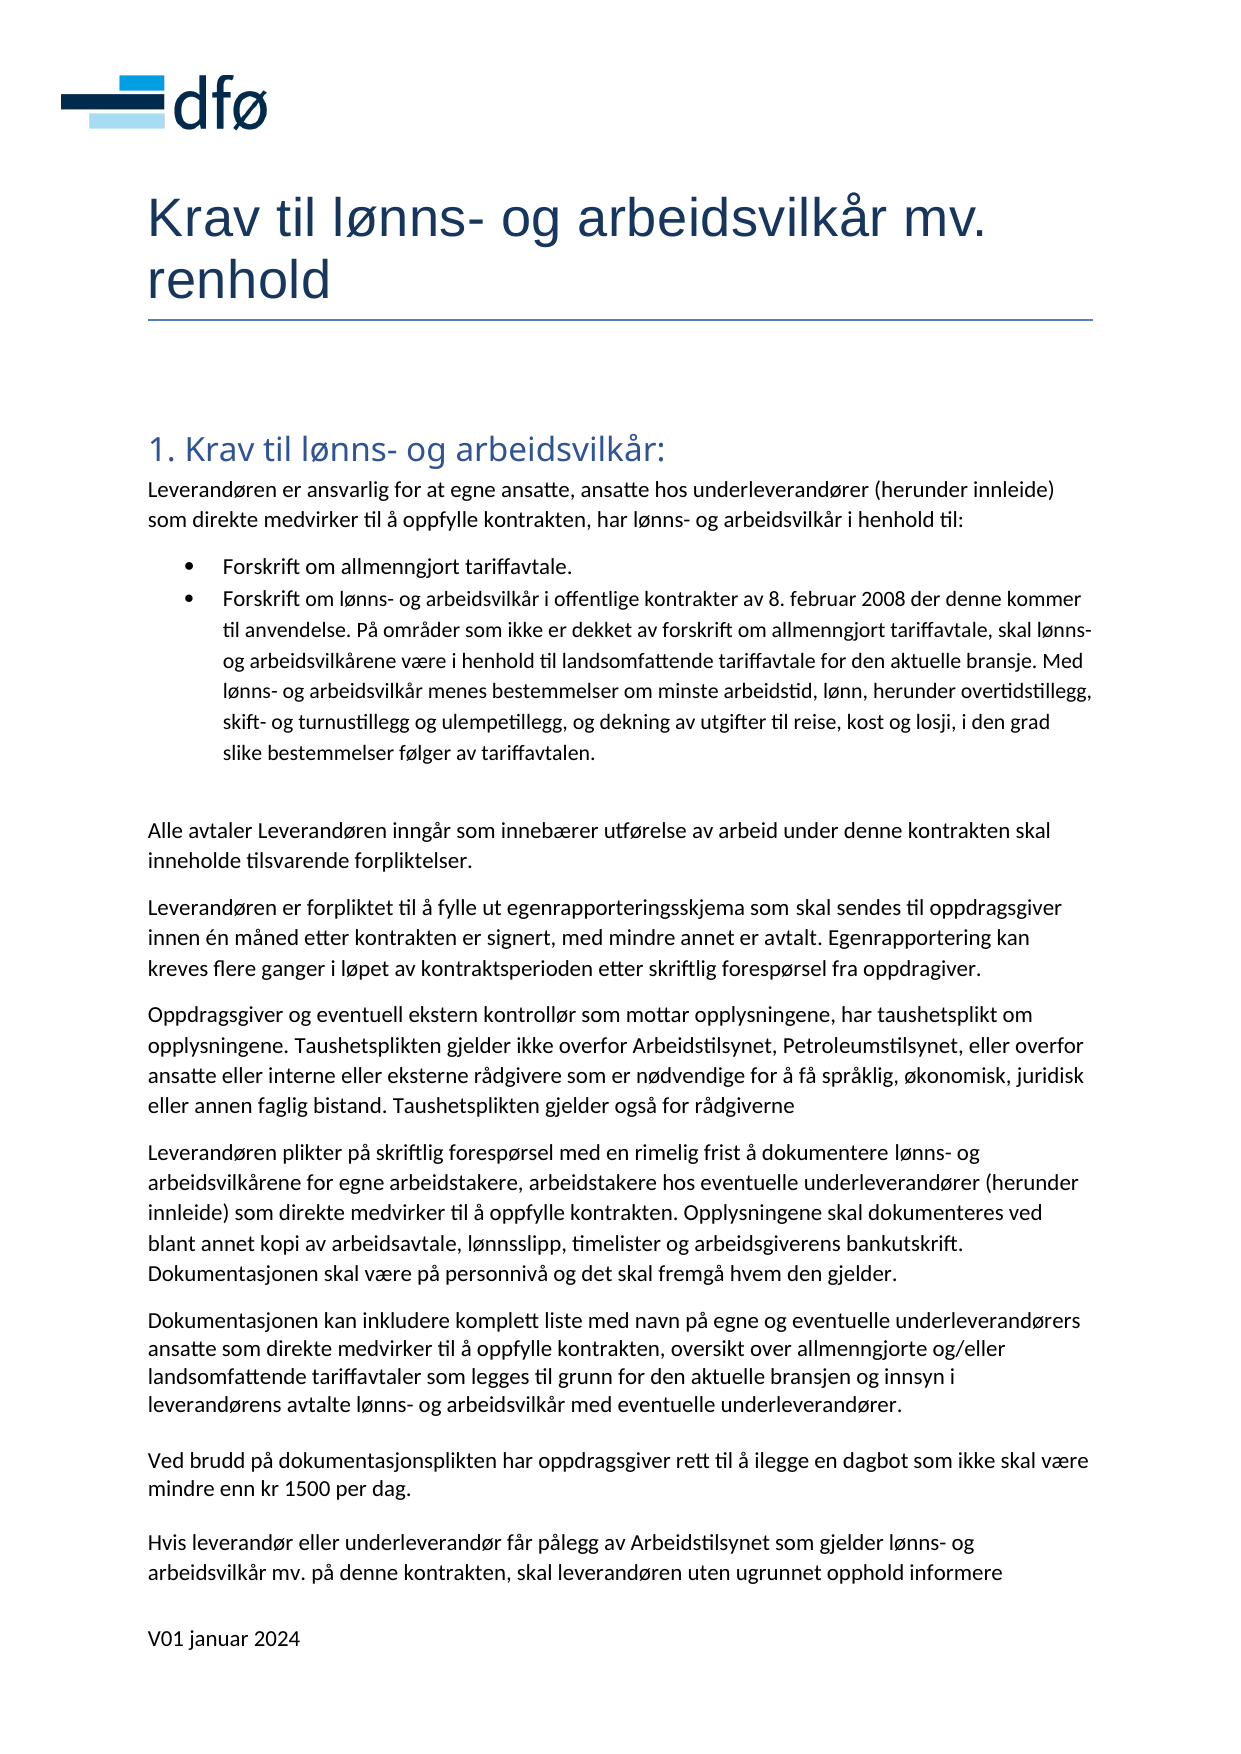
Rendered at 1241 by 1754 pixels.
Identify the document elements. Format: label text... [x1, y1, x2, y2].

text Krav til lønns- og arbeidsvilkår mv. renhold [148, 186, 1093, 319]
text Dokumentasjonen kan inkludere komplett liste med navn på egne og eventuelle underleverandørers ansatte som direkte medvirker til å oppfylle kontrakten, oversikt over allmenngjorte og/eller landsomfattende tariffavtaler som legges til grunn for den aktuelle bransjen og innsyn i leverandørens avtalte lønns- og arbeidsvilkår med eventuelle underleverandører. [148, 1306, 1093, 1418]
picture [61, 75, 275, 135]
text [148, 1528, 1093, 1587]
list Forskrift om lønns- og arbeidsvilkår i offentlige kontrakter av 8. februar 2008 der denne kommer til anvendelse. På områder som ikke er dekket av forskrift om allmenngjort tariffavtale, skal lønns- og arbeidsvilkårene være i henhold til landsomfattende tariffavtale for den aktuelle bransje. Med lønns- og arbeidsvilkår menes bestemmelser om minste arbeidstid, lønn, herunder overtidstillegg, skift- og turnustillegg og ulempetillegg, og dekning av utgifter til reise, kost og losji, i den grad slike bestemmelser følger av tariffavtalen. [185, 584, 1093, 765]
list Forskrift om allmenngjort tariffavtale. [185, 552, 1093, 580]
text Leverandøren plikter på skriftlig forespørsel med en rimelig frist å dokumentere lønns- og arbeidsvilkårene for egne arbeidstakere, arbeidstakere hos eventuelle underleverandører (herunder innleide) som direkte medvirker til å oppfylle kontrakten. Opplysningene skal dokumenteres ved blant annet kopi av arbeidsavtale, lønnsslipp, timelister og arbeidsgiverens bankutskrift. Dokumentasjonen skal være på personnivå og det skal fremgå hvem den gjelder. [148, 1138, 1093, 1287]
text Alle avtaler Leverandøren inngår som innebærer utførelse av arbeid under denne kontrakten skal inneholde tilsvarende forpliktelser. [148, 816, 1093, 874]
text Oppdragsgiver og eventuell ekstern kontrollør som mottar opplysningene, har taushetsplikt om opplysningene. Taushetsplikten gjelder ikke overfor Arbeidstilsynet, Petroleumstilsynet, eller overfor ansatte eller interne eller eksterne rådgivere som er nødvendige for å få språklig, økonomisk, juridisk eller annen faglig bistand. Taushetsplikten gjelder også for rådgiverne [148, 1001, 1093, 1119]
text Ved brudd på dokumentasjonsplikten har oppdragsgiver rett til å ilegge en dagbot som ikke skal være mindre enn kr 1500 per dag. [148, 1446, 1093, 1502]
subtitle 1. Krav til lønns- og arbeidsvilkår: [148, 426, 1093, 471]
text Leverandøren er forpliktet til å fylle ut egenrapporteringsskjema som skal sendes til oppdragsgiver innen én måned etter kontrakten er signert, med mindre annet er avtalt. Egenrapportering kan kreves flere ganger i løpet av kontraktsperioden etter skriftlig forespørsel fra oppdragiver. [148, 893, 1093, 982]
text Leverandøren er ansvarlig for at egne ansatte, ansatte hos underleverandører (herunder innleide) som direkte medvirker til å oppfylle kontrakten, har lønns- og arbeidsvilkår i henhold til: [148, 475, 1093, 533]
